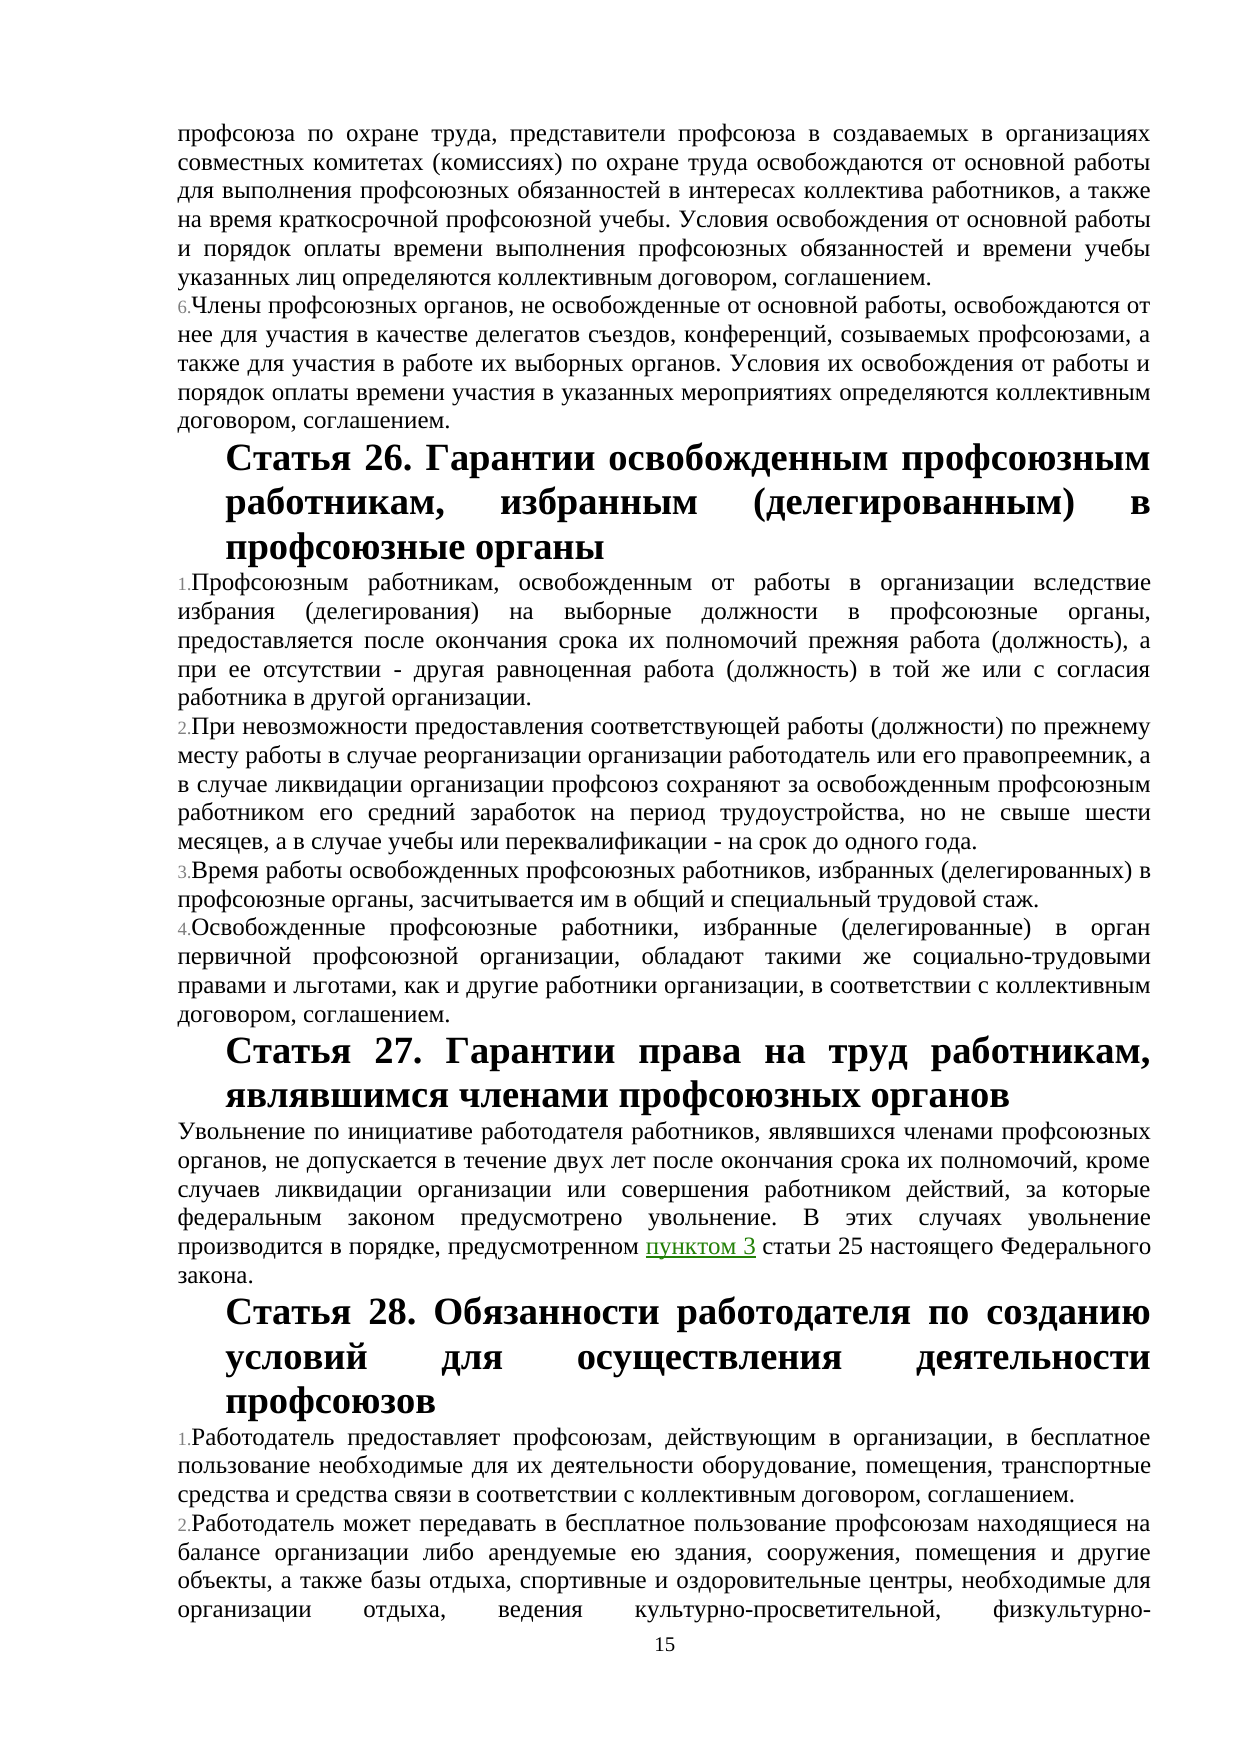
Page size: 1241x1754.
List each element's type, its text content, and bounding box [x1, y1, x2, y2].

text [177, 1508, 1152, 1623]
text Статья 27. Гарантии права на труд работникам, являвшимся членами профсоюзных органов [225, 1027, 1152, 1116]
text Статья 28. Обязанности работодателя по созданию условий для осуществления деятельности профсоюзов [225, 1289, 1152, 1422]
text 1.Профсоюзным работникам, освобожденным от работы в организации вследствие избрания (делегирования) на выборные должности в профсоюзные органы, предоставляется после окончания срока их полномочий прежняя работа (должность), а при ее отсутствии - другая равноценная работа (должность) в той же или с согласия работника в другой организации. [177, 567, 1152, 711]
text 1.Работодатель предоставляет профсоюзам, действующим в организации, в бесплатное пользование необходимые для их деятельности оборудование, помещения, транспортные средства и средства связи в соответствии с коллективным договором, соглашением. [177, 1422, 1152, 1508]
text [177, 118, 1152, 291]
text 3.Время работы освобожденных профсоюзных работников, избранных (делегированных) в профсоюзные органы, засчитывается им в общий и специальный трудовой стаж. [177, 855, 1152, 912]
text Статья 26. Гарантии освобожденным профсоюзным работникам, избранным (делегированным) в профсоюзные органы [225, 434, 1152, 567]
text 6.Члены профсоюзных органов, не освобожденные от основной работы, освобождаются от нее для участия в качестве делегатов съездов, конференций, созываемых профсоюзами, а также для участия в работе их выборных органов. Условия их освобождения от работы и порядок оплаты времени участия в указанных мероприятиях определяются коллективным договором, соглашением. [177, 291, 1152, 434]
text Увольнение по инициативе работодателя работников, являвшихся членами профсоюзных органов, не допускается в течение двух лет после окончания срока их полномочий, кроме случаев ликвидации организации или совершения работником действий, за которые федеральным законом предусмотрено увольнение. В этих случаях увольнение производится в порядке, предусмотренном пунктом 3 статьи 25 настоящего Федерального закона. [177, 1116, 1152, 1289]
text 2.При невозможности предоставления соответствующей работы (должности) по прежнему месту работы в случае реорганизации организации работодатель или его правопреемник, а в случае ликвидации организации профсоюз сохраняют за освобожденным профсоюзным работником его средний заработок на период трудоустройства, но не свыше шести месяцев, а в случае учебы или переквалификации - на срок до одного года. [177, 711, 1152, 855]
text 4.Освобожденные профсоюзные работники, избранные (делегированные) в орган первичной профсоюзной организации, обладают такими же социально-трудовыми правами и льготами, как и другие работники организации, в соответствии с коллективным договором, соглашением. [177, 912, 1152, 1027]
